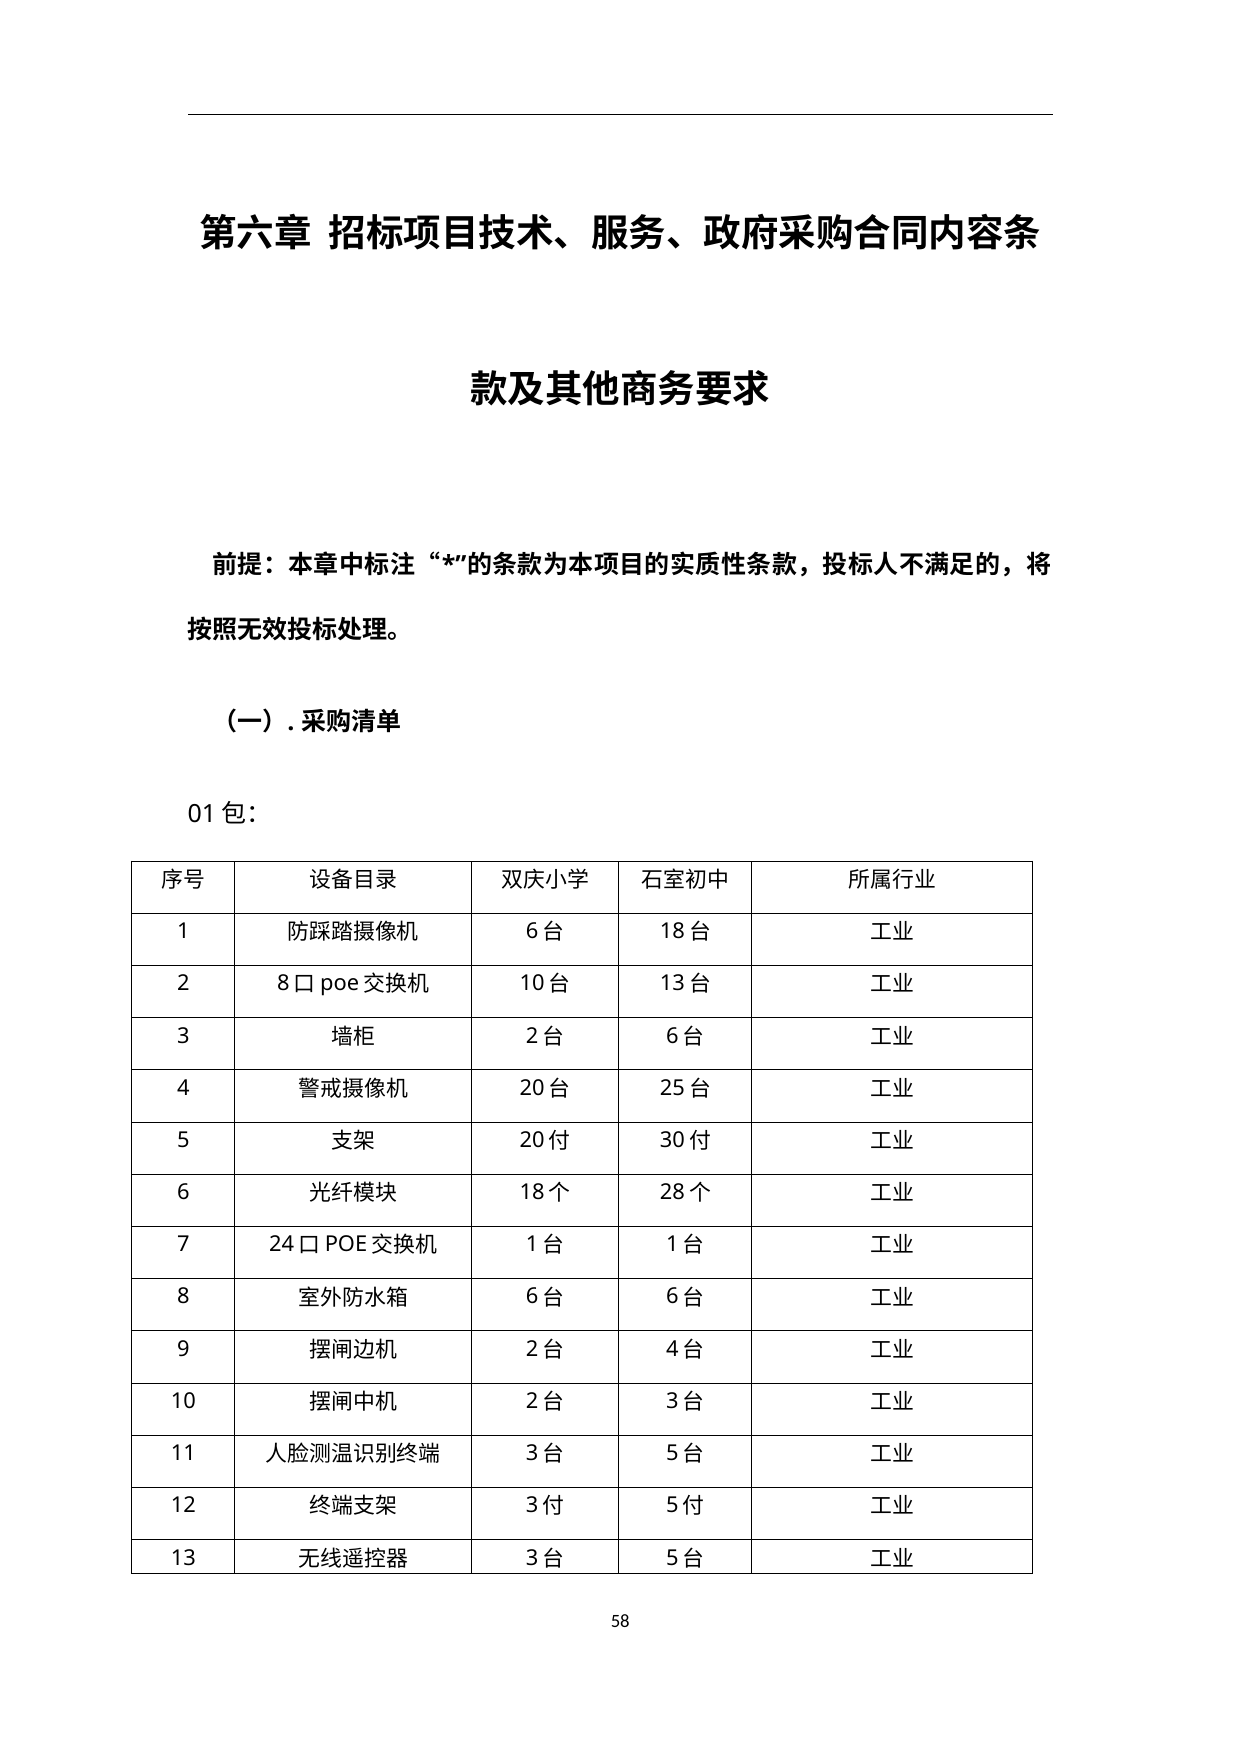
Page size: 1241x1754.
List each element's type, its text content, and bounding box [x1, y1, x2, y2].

table_cell 5台 [619, 1436, 751, 1487]
table_cell 1台 [619, 1227, 751, 1278]
table_cell 6台 [619, 1018, 751, 1069]
table_cell 人脸测温识别终端 [235, 1436, 471, 1487]
table_cell 12 [132, 1488, 234, 1539]
table_cell 24口POE交换机 [235, 1227, 471, 1278]
table_cell 5台 [619, 1540, 751, 1573]
table_cell 工业 [752, 1540, 1032, 1573]
table_cell 光纤模块 [235, 1175, 471, 1226]
text 01包： [187, 779, 1053, 844]
table_cell 工业 [752, 914, 1032, 965]
table_cell 工业 [752, 966, 1032, 1017]
table_cell 7 [132, 1227, 234, 1278]
table_header 双庆小学 [472, 862, 618, 913]
table_cell 5付 [619, 1488, 751, 1539]
table_cell 墙柜 [235, 1018, 471, 1069]
table_cell 30付 [619, 1123, 751, 1174]
table_cell 6台 [619, 1279, 751, 1330]
table_cell 4台 [619, 1331, 751, 1382]
table_cell 工业 [752, 1018, 1032, 1069]
table_cell 8 [132, 1279, 234, 1330]
table_cell 1 [132, 914, 234, 965]
table_header 设备目录 [235, 862, 471, 913]
table_cell 工业 [752, 1384, 1032, 1435]
table_cell 终端支架 [235, 1488, 471, 1539]
table_cell 无线遥控器 [235, 1540, 471, 1573]
table_cell 摆闸边机 [235, 1331, 471, 1382]
table_cell 18台 [619, 914, 751, 965]
table_cell 2台 [472, 1331, 618, 1382]
table_cell 25台 [619, 1070, 751, 1122]
table_cell 2台 [472, 1018, 618, 1069]
table_cell 10台 [472, 966, 618, 1017]
table_cell 13 [132, 1540, 234, 1573]
table_cell 13台 [619, 966, 751, 1017]
table_cell 工业 [752, 1123, 1032, 1174]
table_cell 警戒摄像机 [235, 1070, 471, 1122]
table_cell 支架 [235, 1123, 471, 1174]
table_cell 6台 [472, 1279, 618, 1330]
table_cell 工业 [752, 1175, 1032, 1226]
table_cell 18个 [472, 1175, 618, 1226]
table_cell 11 [132, 1436, 234, 1487]
table_cell 3付 [472, 1488, 618, 1539]
table_cell 工业 [752, 1279, 1032, 1330]
table_cell 工业 [752, 1227, 1032, 1278]
table_cell 防踩踏摄像机 [235, 914, 471, 965]
table_cell 工业 [752, 1488, 1032, 1539]
table_cell 2台 [472, 1384, 618, 1435]
table_cell 室外防水箱 [235, 1279, 471, 1330]
table_cell 8口poe交换机 [235, 966, 471, 1017]
table_cell 9 [132, 1331, 234, 1382]
table_cell 1台 [472, 1227, 618, 1278]
subtitle 前提：本章中标注“*”的条款为本项目的实质性条款，投标人不满足的，将按照无效投标处理。 [187, 530, 1053, 660]
subtitle 第六章 招标项目技术、服务、政府采购合同内容条款及其他商务要求 [187, 197, 1053, 419]
table_cell 3 [132, 1018, 234, 1069]
table_header 序号 [132, 862, 234, 913]
table_cell 工业 [752, 1436, 1032, 1487]
table_cell 20付 [472, 1123, 618, 1174]
table_cell 28个 [619, 1175, 751, 1226]
table_header 石室初中 [619, 862, 751, 913]
table_cell 3台 [472, 1540, 618, 1573]
table_header 所属行业 [752, 862, 1032, 913]
table_cell 摆闸中机 [235, 1384, 471, 1435]
table_cell 2 [132, 966, 234, 1017]
table_cell 5 [132, 1123, 234, 1174]
table_cell 4 [132, 1070, 234, 1122]
table_cell 6台 [472, 914, 618, 965]
table_cell 工业 [752, 1070, 1032, 1122]
table_cell 3台 [619, 1384, 751, 1435]
table_cell 工业 [752, 1331, 1032, 1382]
table_cell 20台 [472, 1070, 618, 1122]
table_cell 3台 [472, 1436, 618, 1487]
table_cell 10 [132, 1384, 234, 1435]
table_cell 6 [132, 1175, 234, 1226]
subtitle （一）. 采购清单 [187, 687, 1053, 752]
